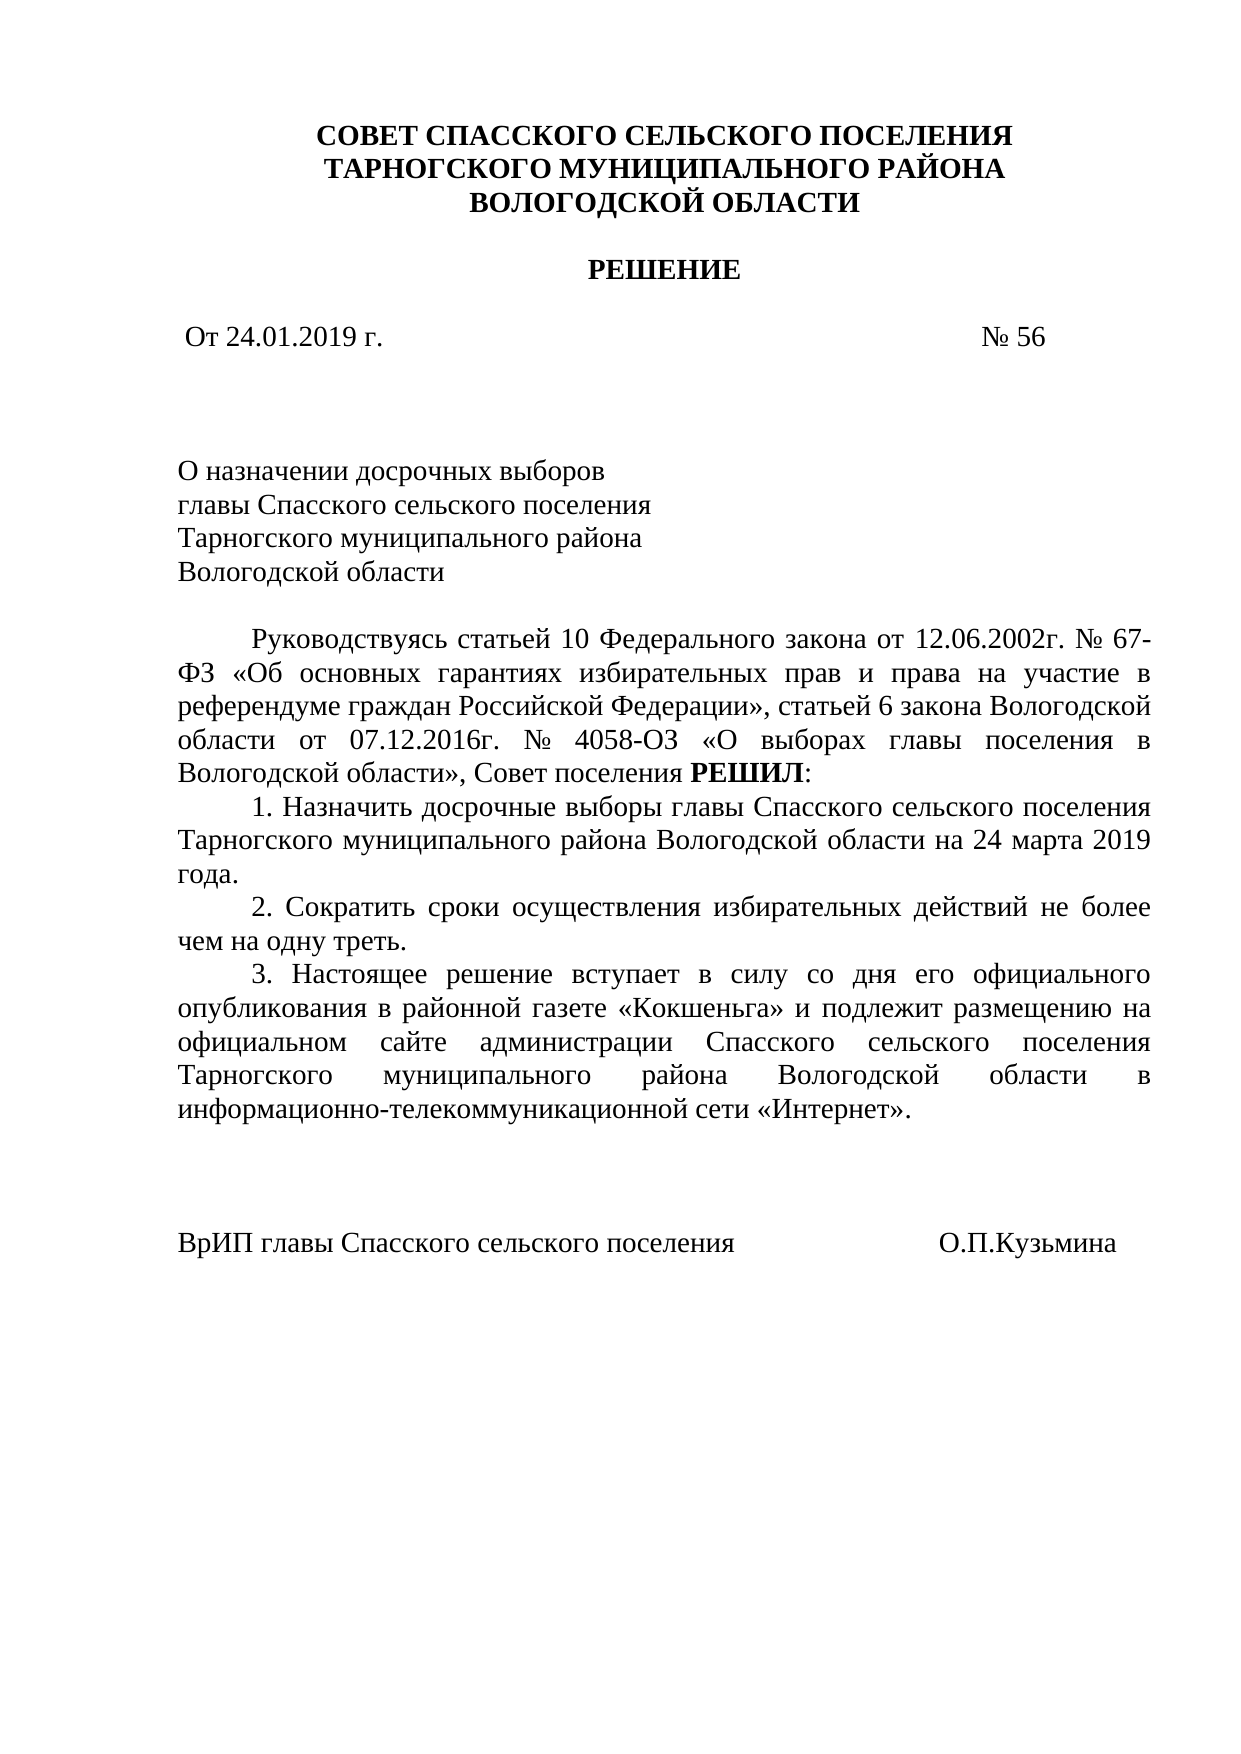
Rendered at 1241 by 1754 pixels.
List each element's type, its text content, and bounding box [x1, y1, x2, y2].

text 2. Сократить сроки осуществления избирательных действий не более чем на одну треть. [177, 889, 1152, 957]
text 1. Назначить досрочные выборы главы Спасского сельского поселения Тарногского муниципального района Вологодской области на 24 марта 2019 года. [177, 789, 1152, 889]
text 3. Настоящее решение вступает в силу со дня его официального опубликования в районной газете «Кокшеньга» и подлежит размещению на официальном сайте администрации Спасского сельского поселения Тарногского муниципального района Вологодской области в информационно-телекоммуникационной сети «Интернет». [177, 957, 1152, 1124]
text ТАРНОГСКОГО МУНИЦИПАЛЬНОГО РАЙОНА [177, 152, 1152, 185]
text СОВЕТ СПАССКОГО СЕЛЬСКОГО ПОСЕЛЕНИЯ [177, 118, 1152, 152]
text Вологодской области [177, 554, 1167, 588]
text От 24.01.2019 г. № 56 [177, 319, 1152, 353]
text Тарногского муниципального района [177, 521, 1167, 554]
text О назначении досрочных выборов [177, 453, 1167, 487]
text Руководствуясь статьей 10 Федерального закона от 12.06.2002г. № 67-ФЗ «Об основных гарантиях избирательных прав и права на участие в референдуме граждан Российской Федерации», статьей 6 закона Вологодской области от 07.12.2016г. № 4058-ОЗ «О выборах главы поселения в Вологодской области», Совет поселения РЕШИЛ: [177, 621, 1152, 789]
text ВОЛОГОДСКОЙ ОБЛАСТИ [177, 185, 1152, 219]
text РЕШЕНИЕ [177, 252, 1152, 286]
text ВрИП главы Спасского сельского поселения О.П.Кузьмина [177, 1225, 1152, 1258]
text главы Спасского сельского поселения [177, 487, 1167, 521]
